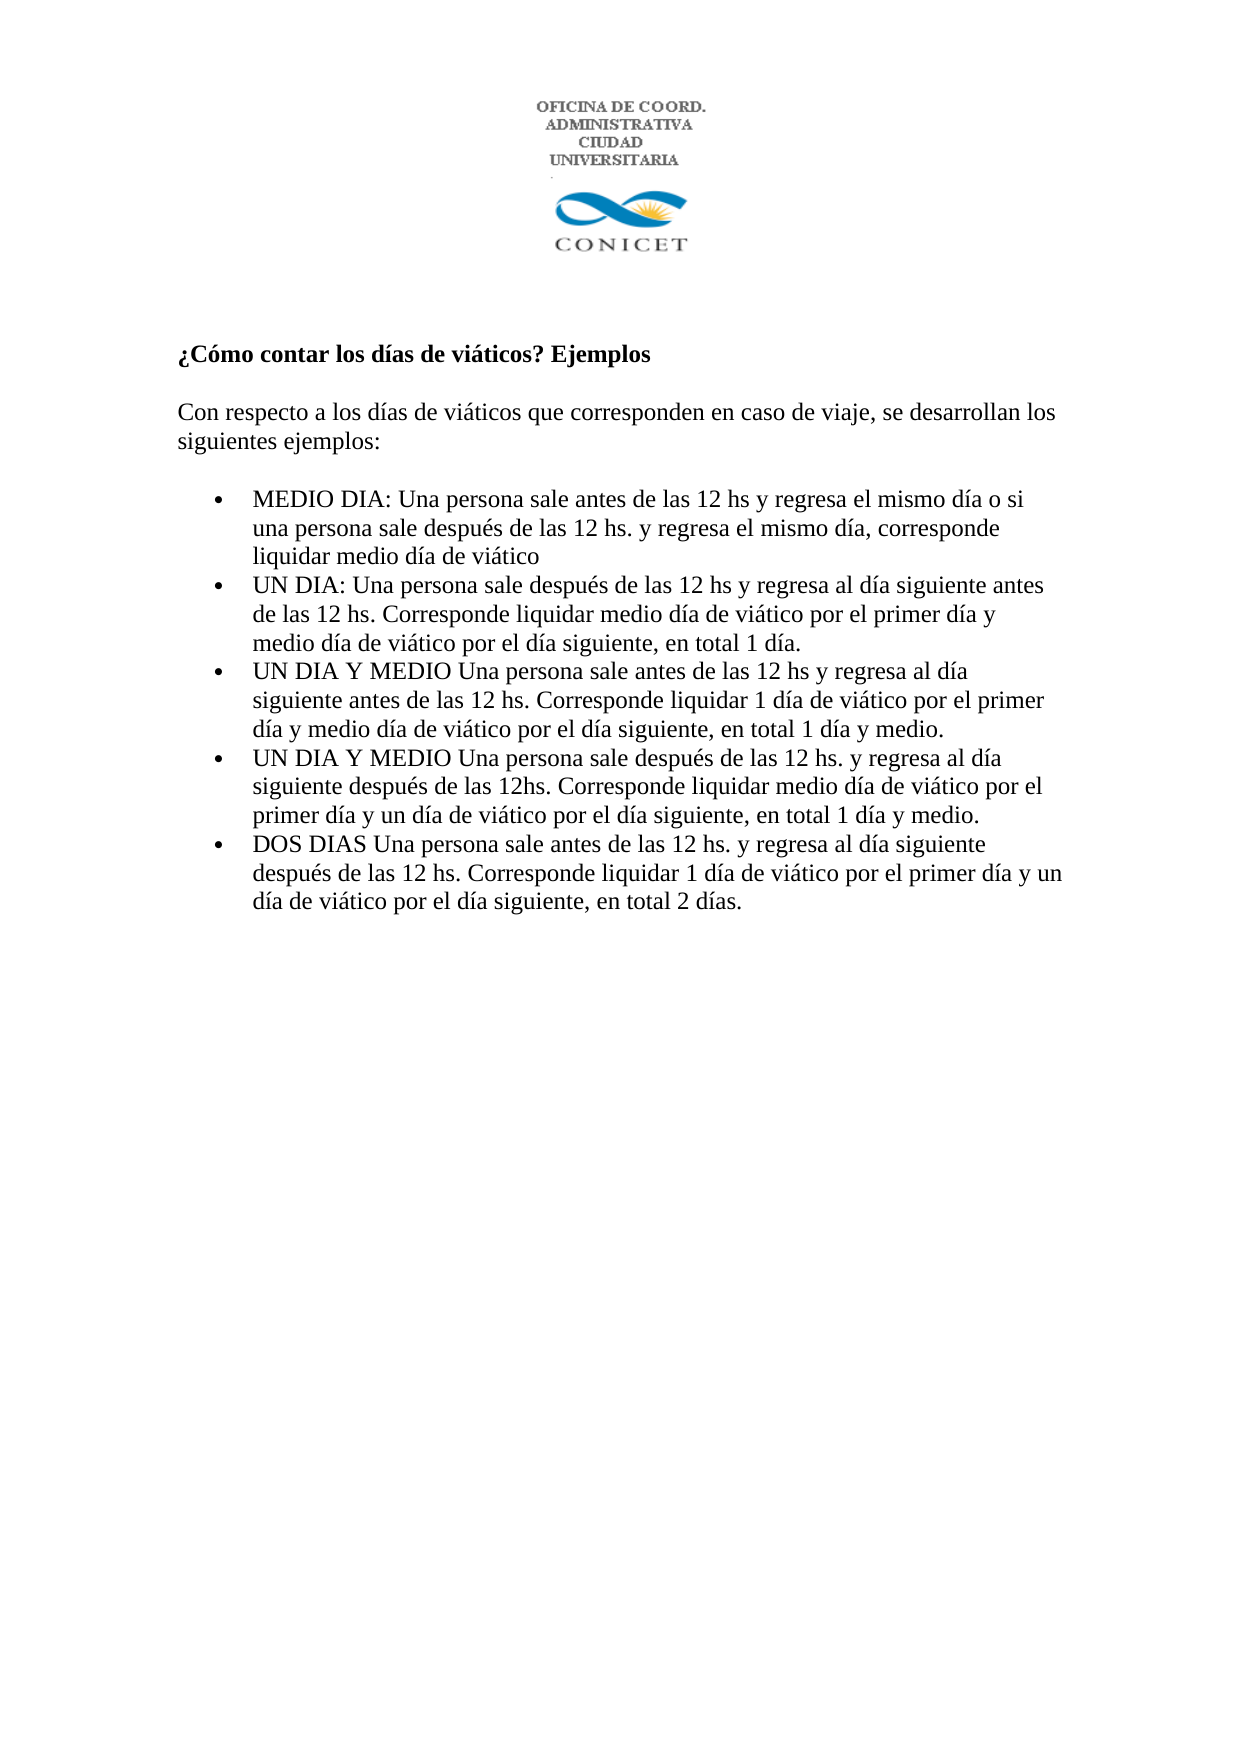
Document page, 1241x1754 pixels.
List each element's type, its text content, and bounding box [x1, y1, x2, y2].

list DOS DIAS Una persona sale antes de las 12 hs. y regresa al día siguiente después de las 12 hs. Corresponde liquidar 1 día de viático por el primer día y un día de viático por el día siguiente, en total 2 días. [215, 829, 1063, 915]
list UN DIA Y MEDIO Una persona sale después de las 12 hs. y regresa al día siguiente después de las 12hs. Corresponde liquidar medio día de viático por el primer día y un día de viático por el día siguiente, en total 1 día y medio. [215, 743, 1063, 829]
text Con respecto a los días de viáticos que corresponden en caso de viaje, se desarrollan los siguientes ejemplos: [177, 397, 1063, 455]
list UN DIA: Una persona sale después de las 12 hs y regresa al día siguiente antes de las 12 hs. Corresponde liquidar medio día de viático por el primer día y medio día de viático por el día siguiente, en total 1 día. [215, 570, 1063, 656]
picture [477, 73, 763, 312]
text ¿Cómo contar los días de viáticos? Ejemplos [177, 339, 1063, 368]
list UN DIA Y MEDIO Una persona sale antes de las 12 hs y regresa al día siguiente antes de las 12 hs. Corresponde liquidar 1 día de viático por el primer día y medio día de viático por el día siguiente, en total 1 día y medio. [215, 656, 1063, 743]
list MEDIO DIA: Una persona sale antes de las 12 hs y regresa el mismo día o si una persona sale después de las 12 hs. y regresa el mismo día, corresponde liquidar medio día de viático [215, 484, 1063, 570]
